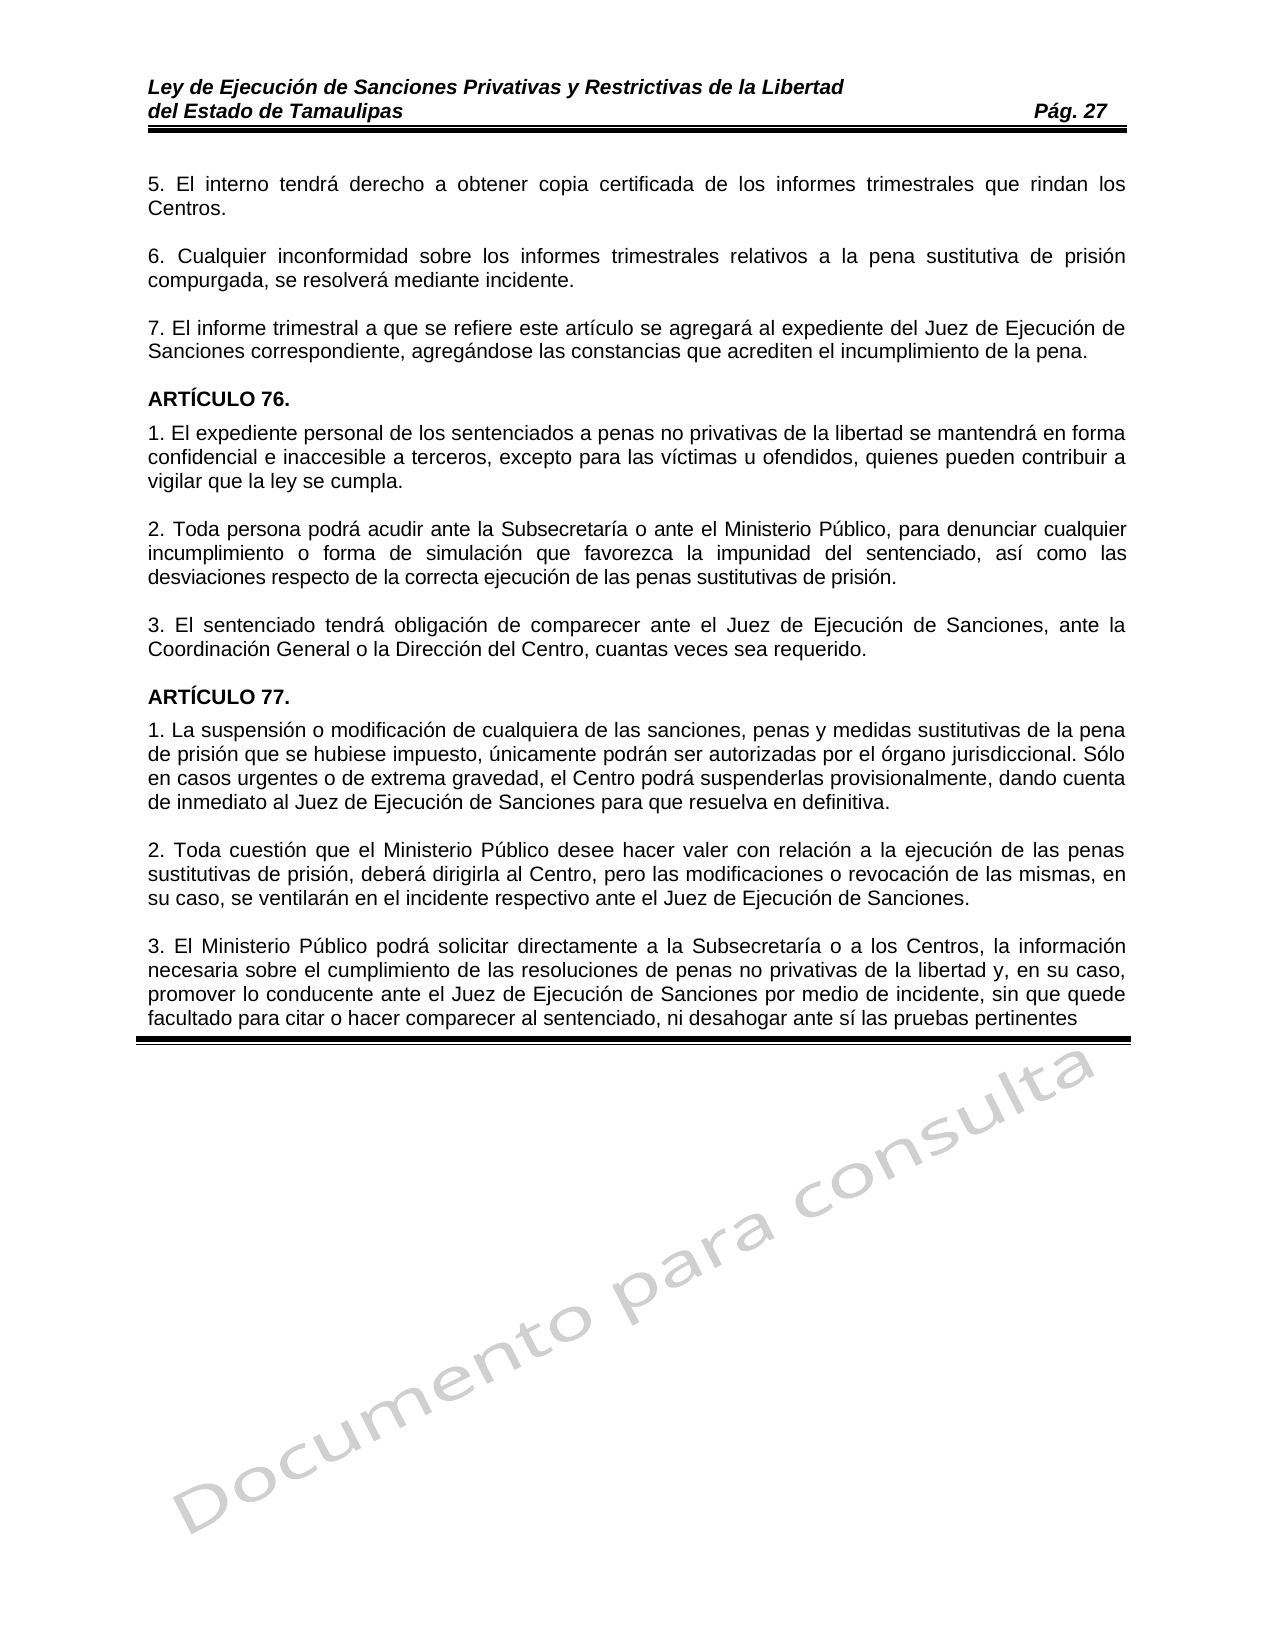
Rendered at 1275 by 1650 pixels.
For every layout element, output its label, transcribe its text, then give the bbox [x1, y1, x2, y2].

text 2. Toda persona podrá acudir ante la Subsecretaría o ante el Ministerio Público, para denunciar cualquier incumplimiento o forma de simulación que favorezca la impunidad del sentenciado, así como las desviaciones respecto de la correcta ejecución de las penas sustitutivas de prisión. [148, 517, 1127, 589]
text 3. El Ministerio Público podrá solicitar directamente a la Subsecretaría o a los Centros, la información necesaria sobre el cumplimiento de las resoluciones de penas no privativas de la libertad y, en su caso, promover lo conducente ante el Juez de Ejecución de Sanciones por medio de incidente, sin que quede facultado para citar o hacer comparecer al sentenciado, ni desahogar ante sí las pruebas pertinentes [148, 934, 1127, 1029]
text 5. El interno tendrá derecho a obtener copia certificada de los informes trimestrales que rindan los Centros. [148, 172, 1127, 219]
text ARTÍCULO 76. [148, 387, 1127, 411]
text ARTÍCULO 77. [148, 684, 1127, 708]
text 2. Toda cuestión que el Ministerio Público desee hacer valer con relación a la ejecución de las penas sustitutivas de prisión, deberá dirigirla al Centro, pero las modificaciones o revocación de las mismas, en su caso, se ventilarán en el incidente respectivo ante el Juez de Ejecución de Sanciones. [148, 838, 1127, 910]
text 3. El sentenciado tendrá obligación de comparecer ante el Juez de Ejecución de Sanciones, ante la Coordinación General o la Dirección del Centro, cuantas veces sea requerido. [148, 613, 1127, 661]
text 7. El informe trimestral a que se refiere este artículo se agregará al expediente del Juez de Ejecución de Sanciones correspondiente, agregándose las constancias que acrediten el incumplimiento de la pena. [148, 315, 1127, 363]
list Cualquier inconformidad sobre los informes trimestrales relativos a la pena sustitutiva de prisión compurgada, se resolverá mediante incidente. [148, 243, 1127, 291]
text 1. La suspensión o modificación de cualquiera de las sanciones, penas y medidas sustitutivas de la pena de prisión que se hubiese impuesto, únicamente podrán ser autorizadas por el órgano jurisdiccional. Sólo en casos urgentes o de extrema gravedad, el Centro podrá suspenderlas provisionalmente, dando cuenta de inmediato al Juez de Ejecución de Sanciones para que resuelva en definitiva. [148, 718, 1127, 814]
text 1. El expediente personal de los sentenciados a penas no privativas de la libertad se mantendrá en forma confidencial e inaccesible a terceros, excepto para las víctimas u ofendidos, quienes pueden contribuir a vigilar que la ley se cumpla. [148, 421, 1127, 493]
